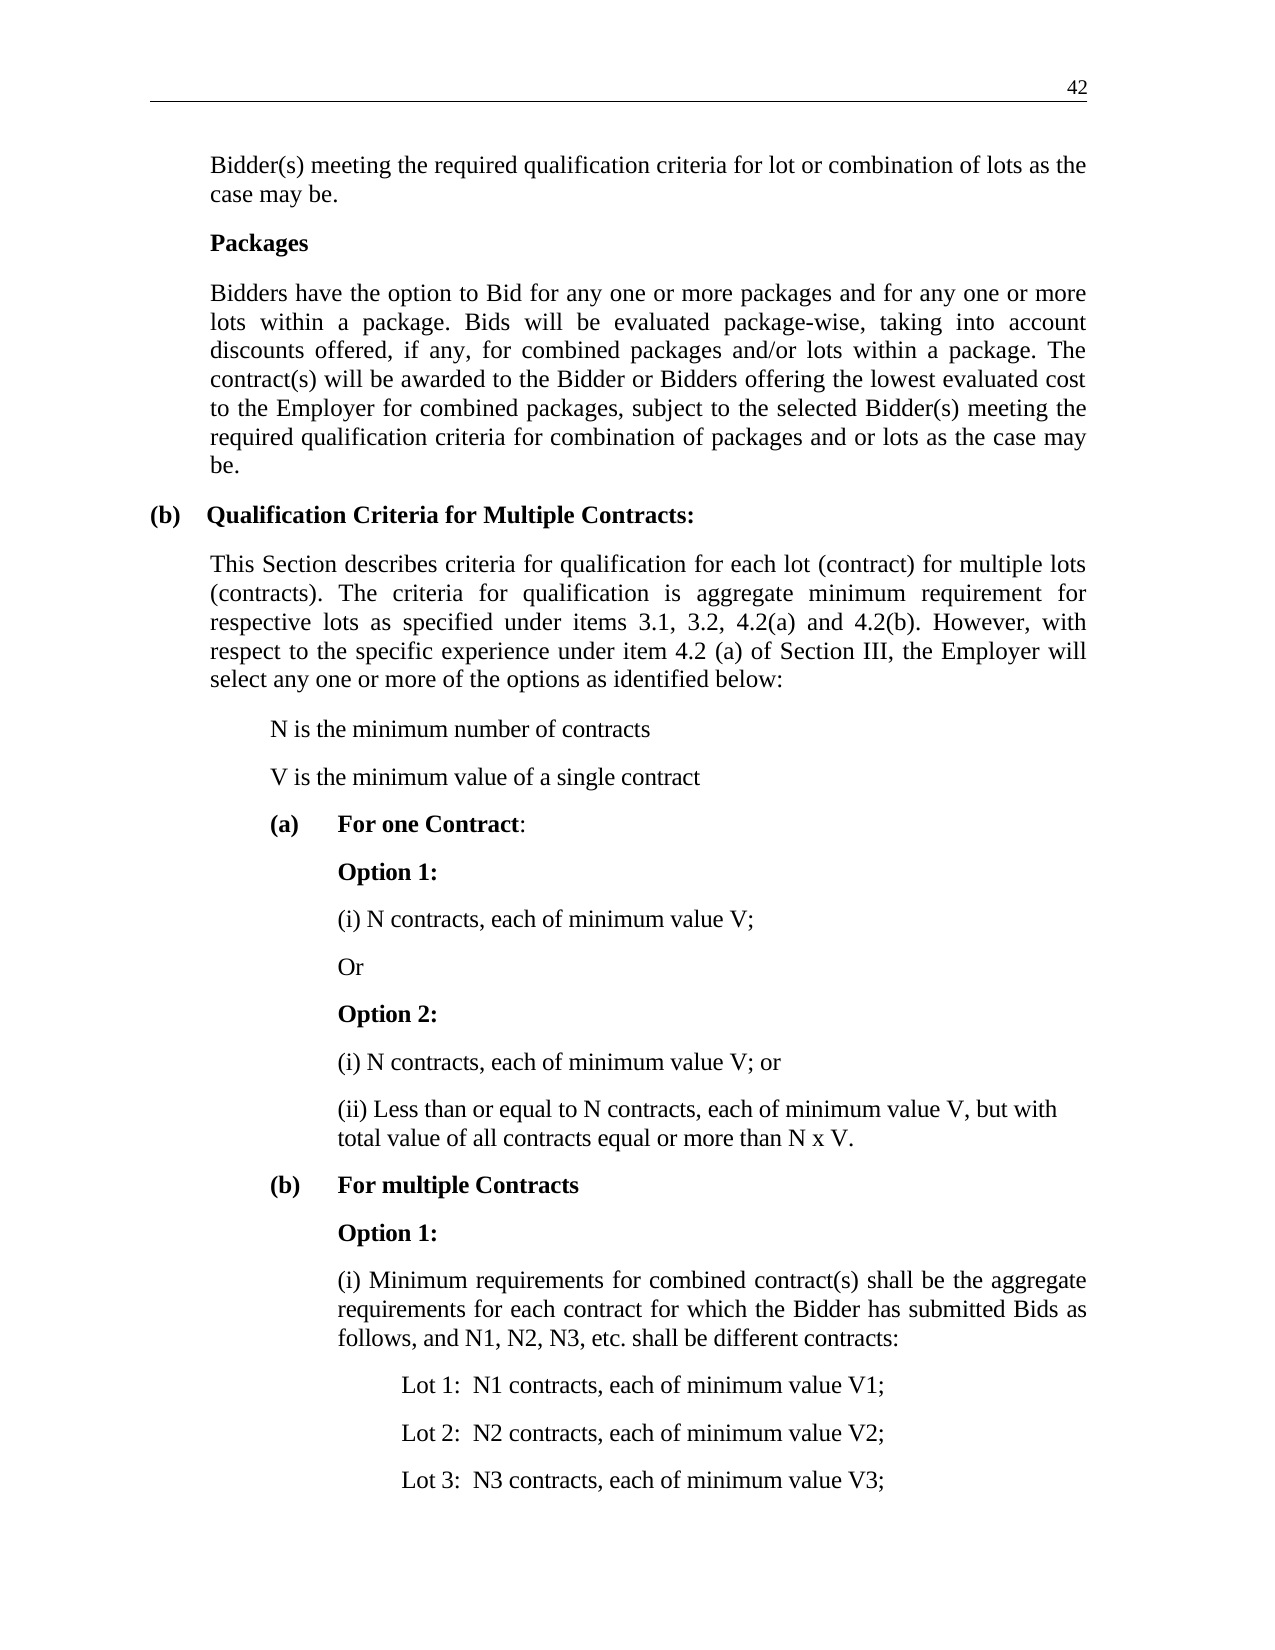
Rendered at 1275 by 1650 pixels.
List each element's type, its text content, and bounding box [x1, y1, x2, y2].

text Or [337, 952, 1087, 980]
text N is the minimum number of contracts [270, 714, 1087, 743]
text Option 1: [337, 857, 1087, 885]
text This Section describes criteria for qualification for each lot (contract) for multiple lots (contracts). The criteria for qualification is aggregate minimum requirement for respective lots as specified under items 3.1, 3.2, 4.2(a) and 4.2(b). However, with respect to the specific experience under item 4.2 (a) of Section III, the Employer will select any one or more of the options as identified below: [210, 549, 1087, 693]
text Bidders have the option to Bid for any one or more packages and for any one or more lots within a package. Bids will be evaluated package-wise, taking into account discounts offered, if any, for combined packages and/or lots within a package. The contract(s) will be awarded to the Bidder or Bidders offering the lowest evaluated cost to the Employer for combined packages, subject to the selected Bidder(s) meeting the required qualification criteria for combination of packages and or lots as the case may be. [210, 278, 1087, 479]
text V is the minimum value of a single contract [270, 762, 1087, 790]
text (a) For one Contract: [270, 809, 1087, 838]
text Option 1: [337, 1218, 1087, 1247]
text Option 2: [337, 999, 1087, 1028]
list Qualification Criteria for Multiple Contracts: [150, 500, 1087, 529]
text Lot 2: N2 contracts, each of minimum value V2; [401, 1418, 1087, 1447]
text Packages [210, 228, 1087, 257]
text (i) N contracts, each of minimum value V; [337, 904, 1087, 933]
text Lot 3: N3 contracts, each of minimum value V3; [401, 1465, 1087, 1494]
text (b) For multiple Contracts [270, 1170, 1087, 1199]
text (i) N contracts, each of minimum value V; or [337, 1047, 1087, 1075]
text (ii) Less than or equal to N contracts, each of minimum value V, but with total value of all contracts equal or more than N x V. [337, 1094, 1087, 1152]
text Lot 1: N1 contracts, each of minimum value V1; [401, 1370, 1087, 1399]
